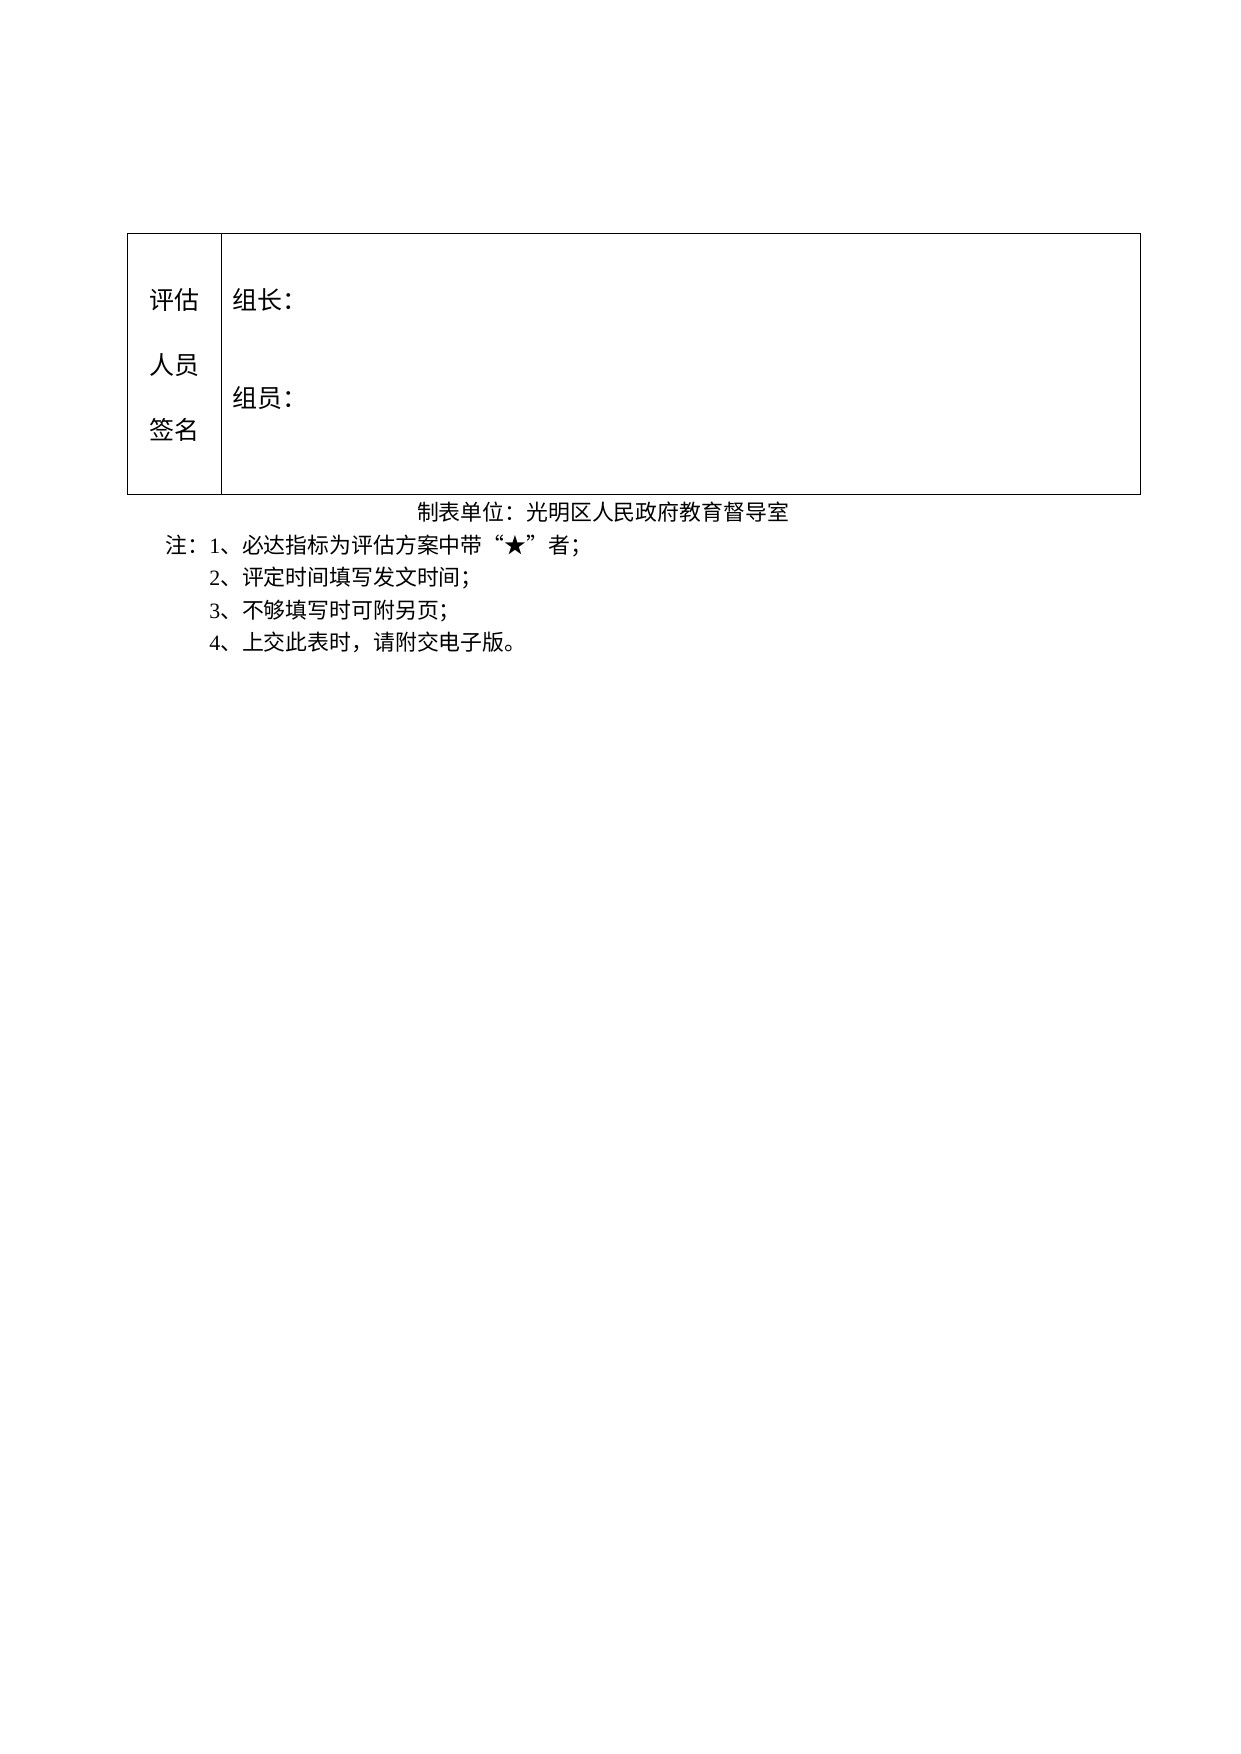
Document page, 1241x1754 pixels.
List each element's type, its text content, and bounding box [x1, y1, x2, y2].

text 注：1、必达指标为评估方案中带“★”者； [165, 527, 1087, 560]
text 2、评定时间填写发文时间； [165, 560, 1087, 592]
text 4、上交此表时，请附交电子版。 [209, 625, 1087, 657]
text 制表单位：光明区人民政府教育督导室 [165, 495, 1087, 527]
text 3、不够填写时可附另页； [165, 592, 1087, 625]
table_cell 评估人员签名 [128, 234, 221, 494]
table_cell 组长： 组员： [222, 234, 1140, 494]
